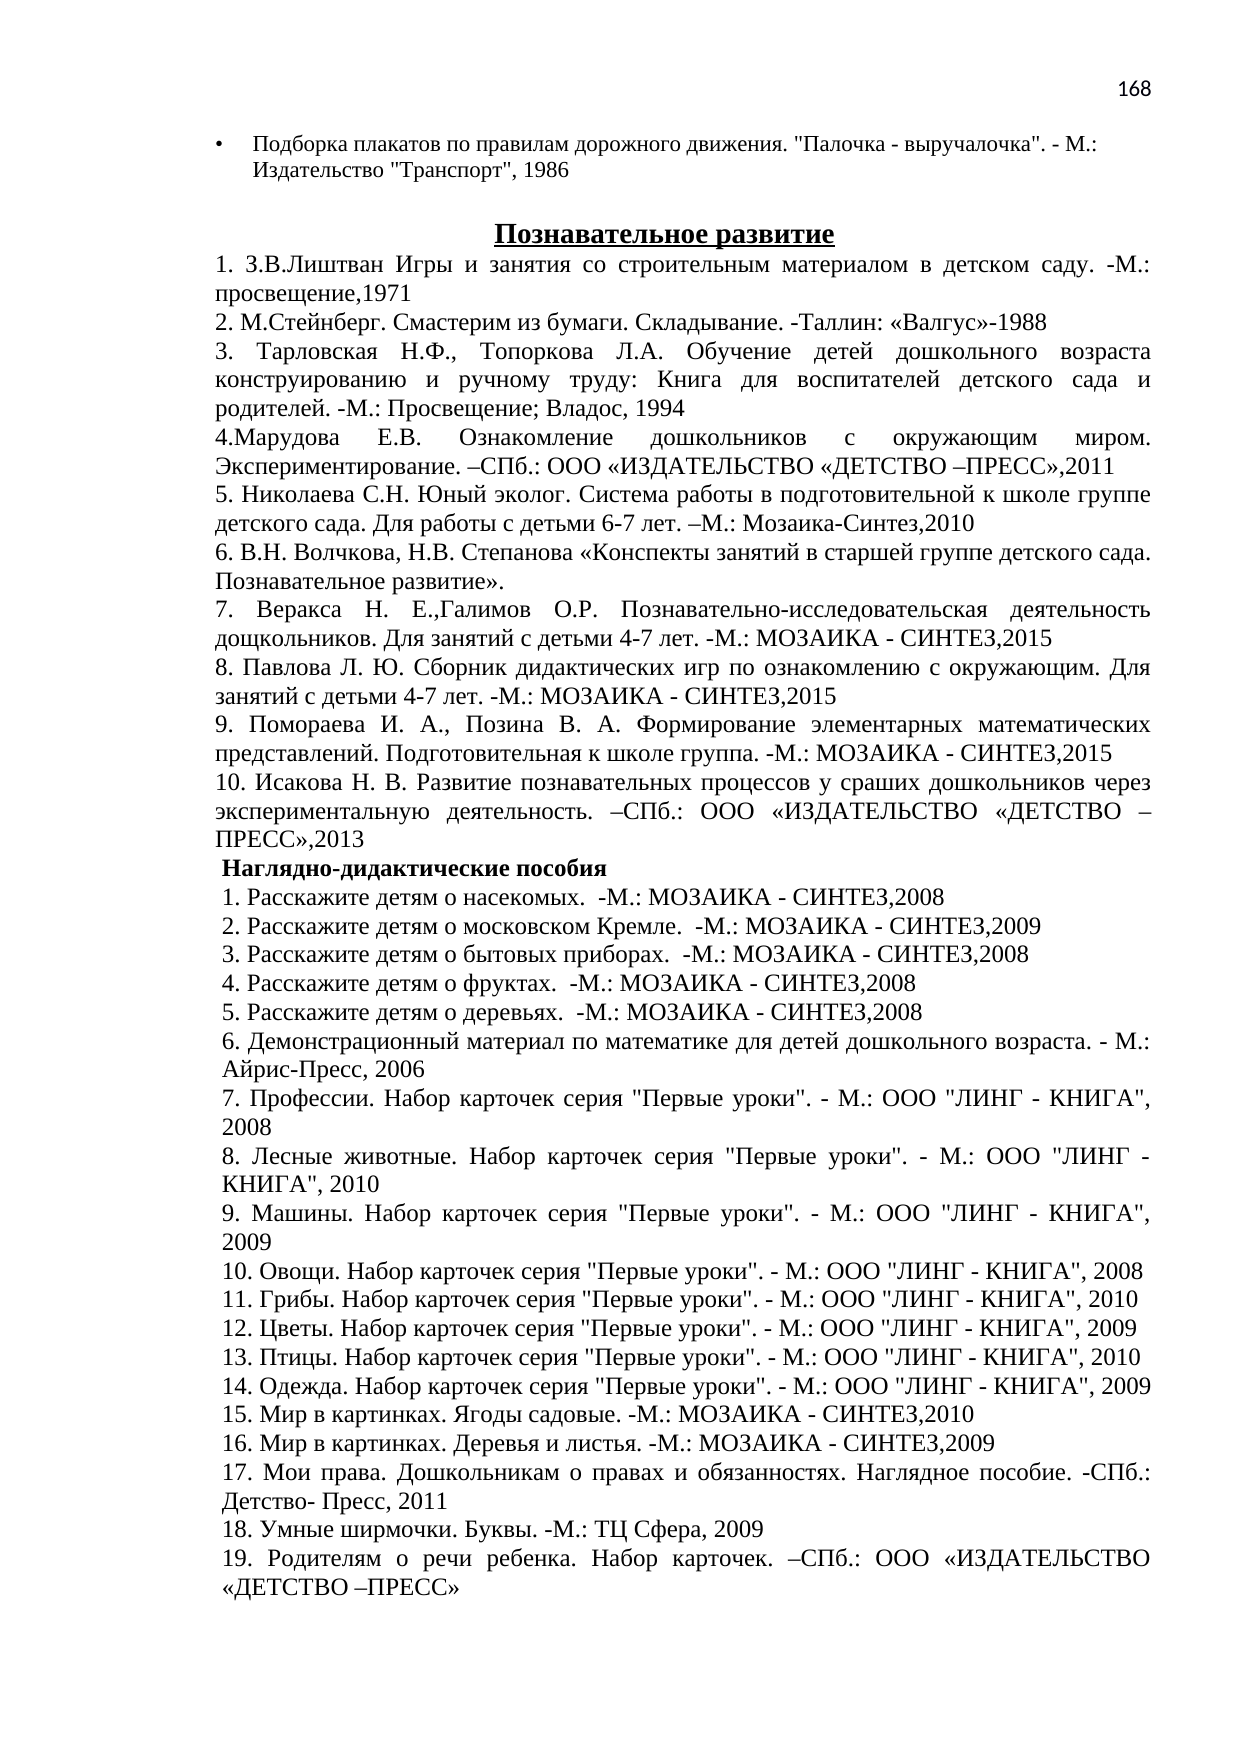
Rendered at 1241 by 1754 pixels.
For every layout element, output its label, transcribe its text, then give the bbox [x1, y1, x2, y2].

text 7. Профессии. Набор карточек серия "Первые уроки". - М.: ООО "ЛИНГ - КНИГА", 2008 [222, 1083, 1152, 1141]
text 16. Мир в картинках. Деревья и листья. -М.: МОЗАИКА - СИНТЕЗ,2009 [222, 1428, 1152, 1457]
text 9. Машины. Набор карточек серия "Первые уроки". - М.: ООО "ЛИНГ - КНИГА", 2009 [222, 1198, 1152, 1256]
text 15. Мир в картинках. Ягоды садовые. -М.: МОЗАИКА - СИНТЕЗ,2010 [222, 1399, 1152, 1428]
text 12. Цветы. Набор карточек серия "Первые уроки". - М.: ООО "ЛИНГ - КНИГА", 2009 [222, 1313, 1152, 1342]
text 10. Овощи. Набор карточек серия "Первые уроки". - М.: ООО "ЛИНГ - КНИГА", 2008 [222, 1256, 1152, 1284]
text 8. Лесные животные. Набор карточек серия "Первые уроки". - М.: ООО "ЛИНГ - КНИГА", 2010 [222, 1141, 1152, 1198]
text 14. Одежда. Набор карточек серия "Первые уроки". - М.: ООО "ЛИНГ - КНИГА", 2009 [222, 1371, 1152, 1399]
text 5. Расскажите детям о деревьях. -М.: МОЗАИКА - СИНТЕЗ,2008 [222, 997, 1152, 1026]
text 3. Расскажите детям о бытовых приборах. -М.: МОЗАИКА - СИНТЕЗ,2008 [222, 939, 1152, 968]
text 4.Марудова Е.В. Ознакомление дошкольников с окружающим миром. Экспериментирование. –СПб.: ООО «ИЗДАТЕЛЬСТВО «ДЕТСТВО –ПРЕСС»,2011 [215, 422, 1152, 479]
text 11. Грибы. Набор карточек серия "Первые уроки". - М.: ООО "ЛИНГ - КНИГА", 2010 [222, 1284, 1152, 1313]
text 4. Расскажите детям о фруктах. -М.: МОЗАИКА - СИНТЕЗ,2008 [222, 968, 1152, 997]
list Подборка плакатов по правилам дорожного движения. "Палочка - выручалочка". - М.: Издательство "Транспорт", 1986 [215, 130, 1152, 182]
text Познавательное развитие [177, 216, 1152, 249]
text 7. Веракса Н. Е.,Галимов О.Р. Познавательно-исследовательская деятельность дощкольников. Для занятий с детьми 4-7 лет. -М.: МОЗАИКА - СИНТЕЗ,2015 [215, 594, 1152, 652]
text 18. Умные ширмочки. Буквы. -М.: ТЦ Сфера, 2009 [222, 1514, 1152, 1543]
text 5. Николаева С.Н. Юный эколог. Система работы в подготовительной к школе группе детского сада. Для работы с детьми 6-7 лет. –М.: Мозаика-Синтез,2010 [215, 479, 1152, 537]
text 3. Тарловская Н.Ф., Топоркова Л.А. Обучение детей дошкольного возраста конструированию и ручному труду: Книга для воспитателей детского сада и родителей. -М.: Просвещение; Владос, 1994 [215, 336, 1152, 422]
text 2. М.Стейнберг. Смастерим из бумаги. Складывание. -Таллин: «Валгус»-1988 [215, 307, 1152, 336]
text 10. Исакова Н. В. Развитие познавательных процессов у сраших дошкольников через экспериментальную деятельность. –СПб.: ООО «ИЗДАТЕЛЬСТВО «ДЕТСТВО –ПРЕСС»,2013 [215, 767, 1152, 853]
text 9. Помораева И. А., Позина В. А. Формирование элементарных математических представлений. Подготовительная к школе группа. -М.: МОЗАИКА - СИНТЕЗ,2015 [215, 709, 1152, 767]
text 13. Птицы. Набор карточек серия "Первые уроки". - М.: ООО "ЛИНГ - КНИГА", 2010 [222, 1342, 1152, 1371]
text 1. З.В.Лиштван Игры и занятия со строительным материалом в детском саду. -М.: просвещение,1971 [215, 249, 1152, 307]
text 17. Мои права. Дошкольникам о правах и обязанностях. Наглядное пособие. -СПб.: Детство- Пресс, 2011 [222, 1457, 1152, 1514]
text 2. Расскажите детям о московском Кремле. -М.: МОЗАИКА - СИНТЕЗ,2009 [222, 911, 1152, 939]
text 6. В.Н. Волчкова, Н.В. Степанова «Конспекты занятий в старшей группе детского сада. Познавательное развитие». [215, 537, 1152, 594]
text Наглядно-дидактические пособия [222, 853, 1152, 882]
text 6. Демонстрационный материал по математике для детей дошкольного возраста. - М.: Айрис-Пресс, 2006 [222, 1026, 1152, 1083]
text 19. Родителям о речи ребенка. Набор карточек. –СПб.: ООО «ИЗДАТЕЛЬСТВО «ДЕТСТВО –ПРЕСС» [222, 1543, 1152, 1601]
text 8. Павлова Л. Ю. Сборник дидактических игр по ознакомлению с окружающим. Для занятий с детьми 4-7 лет. -М.: МОЗАИКА - СИНТЕЗ,2015 [215, 652, 1152, 709]
text 1. Расскажите детям о насекомых. -М.: МОЗАИКА - СИНТЕЗ,2008 [222, 882, 1152, 911]
